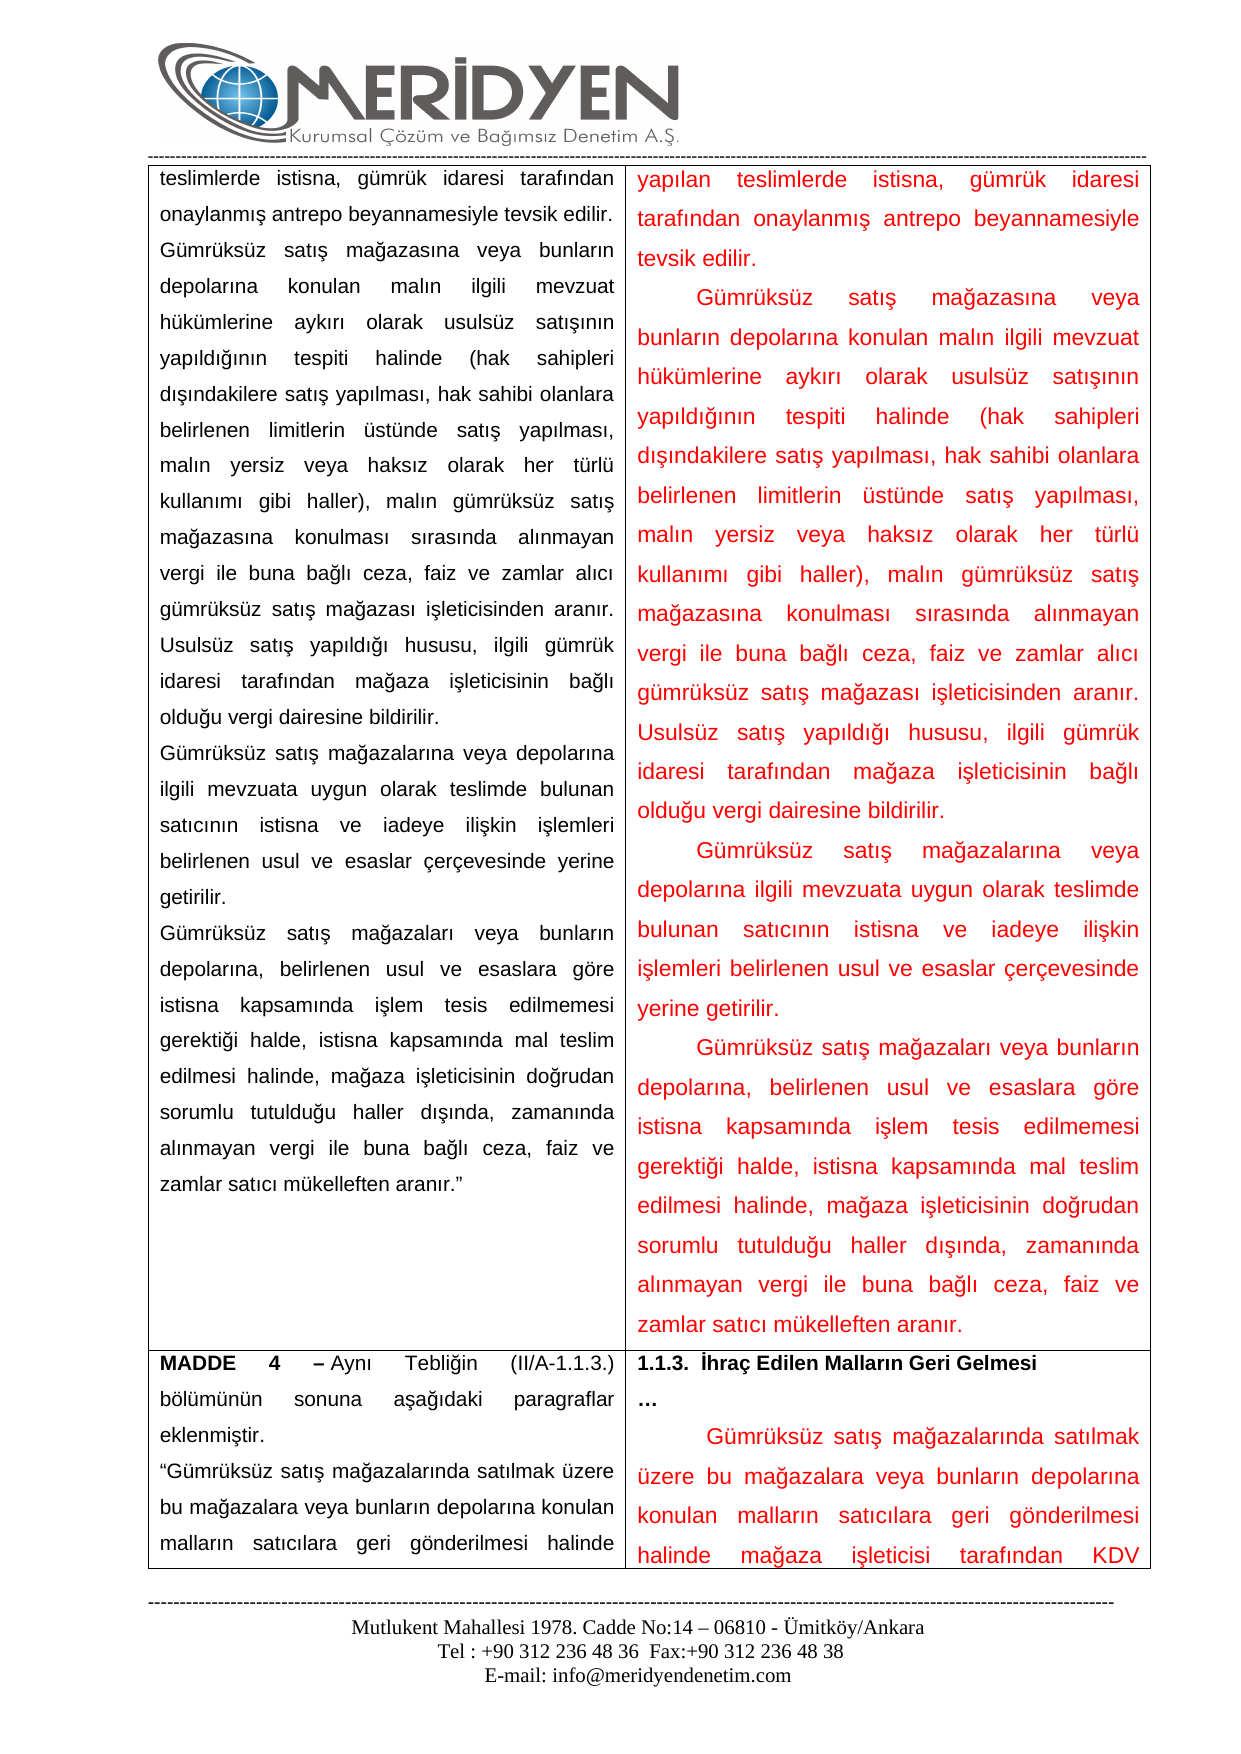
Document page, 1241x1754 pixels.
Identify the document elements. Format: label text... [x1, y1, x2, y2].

picture [158, 43, 679, 146]
